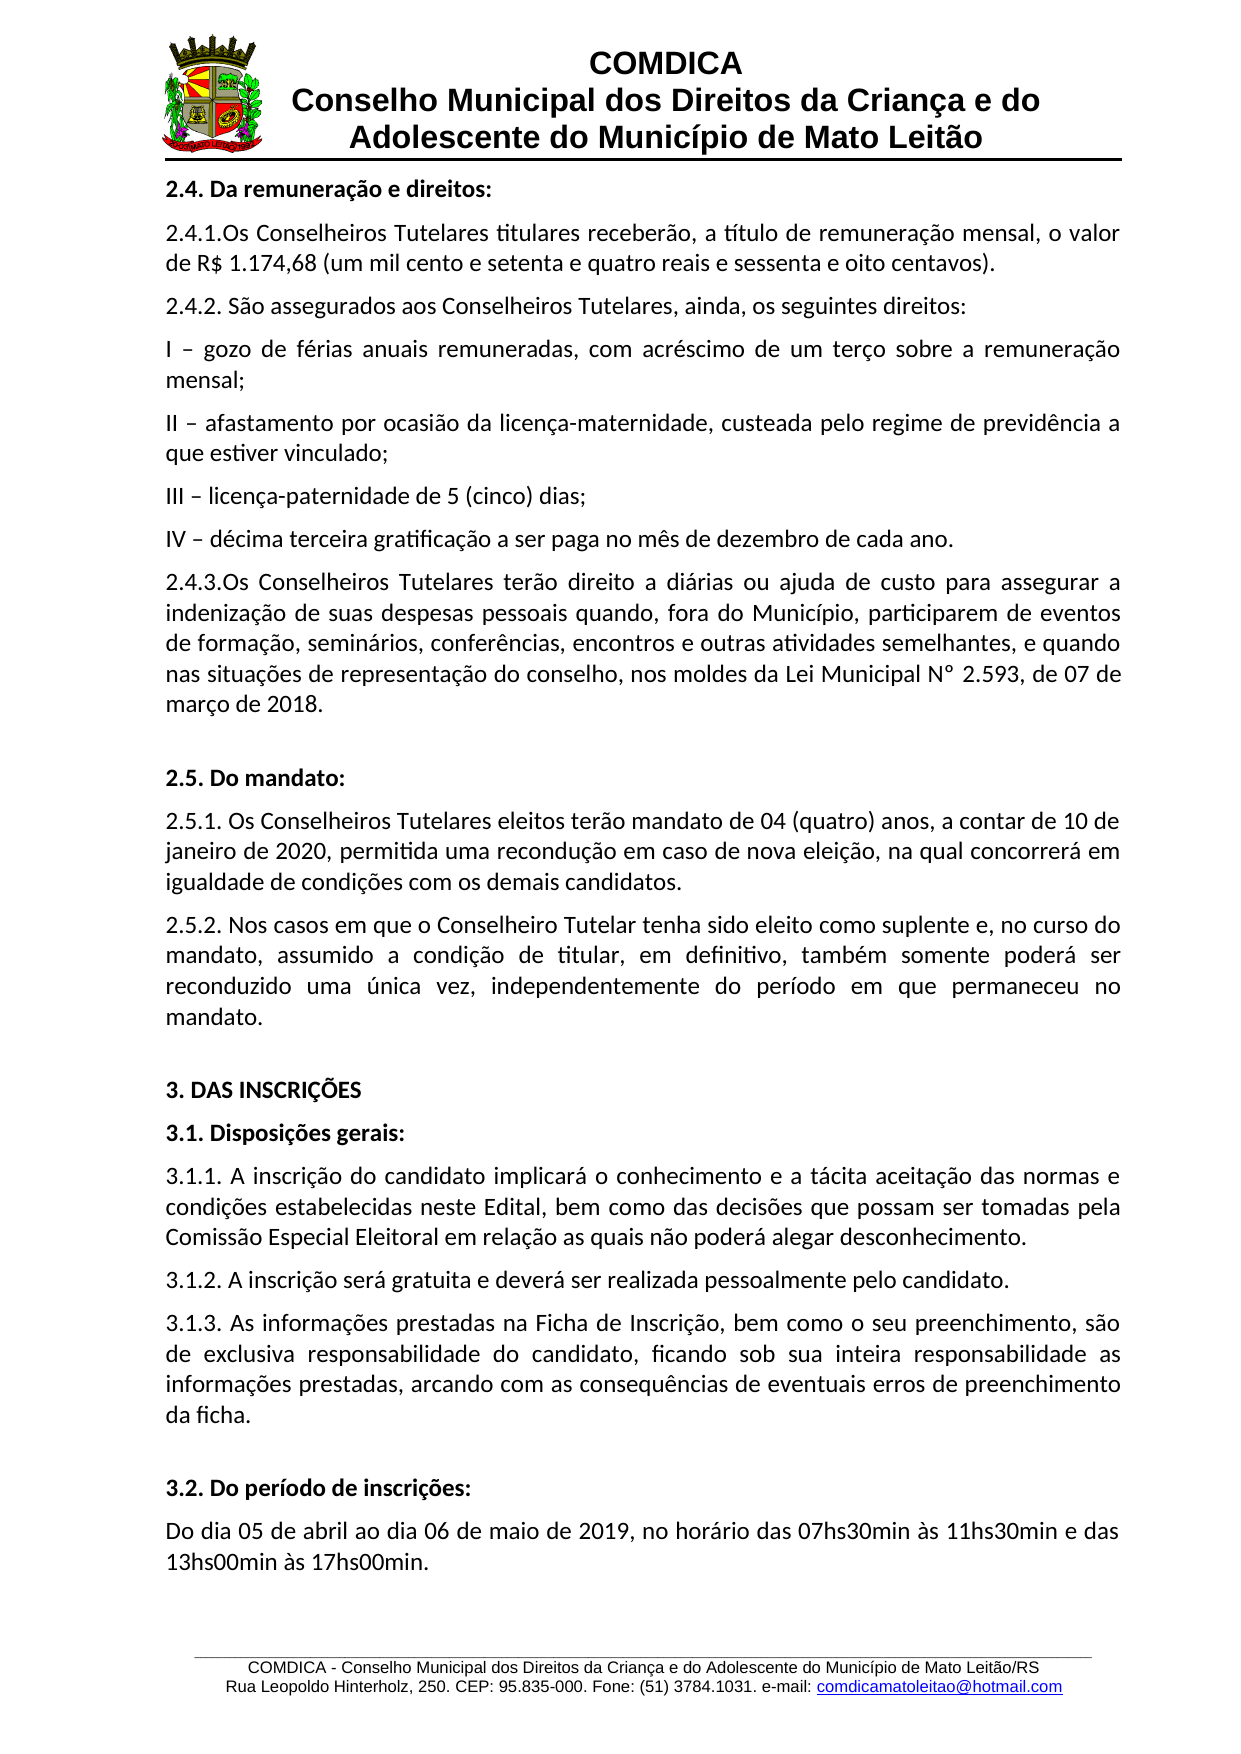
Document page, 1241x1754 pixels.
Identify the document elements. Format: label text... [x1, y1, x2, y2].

text 3.1.3. As informações prestadas na Ficha de Inscrição, bem como o seu preenchimento, são de exclusiva responsabilidade do candidato, ficando sob sua inteira responsabilidade as informações prestadas, arcando com as consequências de eventuais erros de preenchimento da ficha. [165, 1307, 1122, 1429]
text 2.4.2. São assegurados aos Conselheiros Tutelares, ainda, os seguintes direitos: [165, 290, 1122, 321]
text 3.2. Do período de inscrições: [165, 1472, 1122, 1503]
text II – afastamento por ocasião da licença-maternidade, custeada pelo regime de previdência a que estiver vinculado; [165, 407, 1122, 468]
text 2.4.1.Os Conselheiros Tutelares titulares receberão, a título de remuneração mensal, o valor de R$ 1.174,68 (um mil cento e setenta e quatro reais e sessenta e oito centavos). [165, 217, 1122, 278]
text 2.4.3.Os Conselheiros Tutelares terão direito a diárias ou ajuda de custo para assegurar a indenização de suas despesas pessoais quando, fora do Município, participarem de eventos de formação, seminários, conferências, encontros e outras atividades semelhantes, e quando nas situações de representação do conselho, nos moldes da Lei Municipal Nº 2.593, de 07 de março de 2018. [165, 566, 1122, 719]
text 2.5. Do mandato: [165, 762, 1122, 792]
text 2.5.2. Nos casos em que o Conselheiro Tutelar tenha sido eleito como suplente e, no curso do mandato, assumido a condição de titular, em definitivo, também somente poderá ser reconduzido uma única vez, independentemente do período em que permaneceu no mandato. [165, 909, 1122, 1031]
text 2.5.1. Os Conselheiros Tutelares eleitos terão mandato de 04 (quatro) anos, a contar de 10 de janeiro de 2020, permitida uma recondução em caso de nova eleição, na qual concorrerá em igualdade de condições com os demais candidatos. [165, 805, 1122, 897]
text Do dia 05 de abril ao dia 06 de maio de 2019, no horário das 07hs30min às 11hs30min e das 13hs00min às 17hs00min. [165, 1515, 1122, 1576]
text 3.1.1. A inscrição do candidato implicará o conhecimento e a tácita aceitação das normas e condições estabelecidas neste Edital, bem como das decisões que possam ser tomadas pela Comissão Especial Eleitoral em relação as quais não poderá alegar desconhecimento. [165, 1160, 1122, 1252]
picture [162, 32, 263, 155]
text 3.1. Disposições gerais: [165, 1117, 1122, 1148]
text IV – décima terceira gratificação a ser paga no mês de dezembro de cada ano. [165, 523, 1122, 554]
text 3.1.2. A inscrição será gratuita e deverá ser realizada pessoalmente pelo candidato. [165, 1264, 1122, 1295]
text III – licença-paternidade de 5 (cinco) dias; [165, 480, 1122, 511]
text I – gozo de férias anuais remuneradas, com acréscimo de um terço sobre a remuneração mensal; [165, 333, 1122, 394]
text 3. DAS INSCRIÇÕES [165, 1074, 1122, 1105]
text 2.4. Da remuneração e direitos: [165, 174, 1122, 204]
